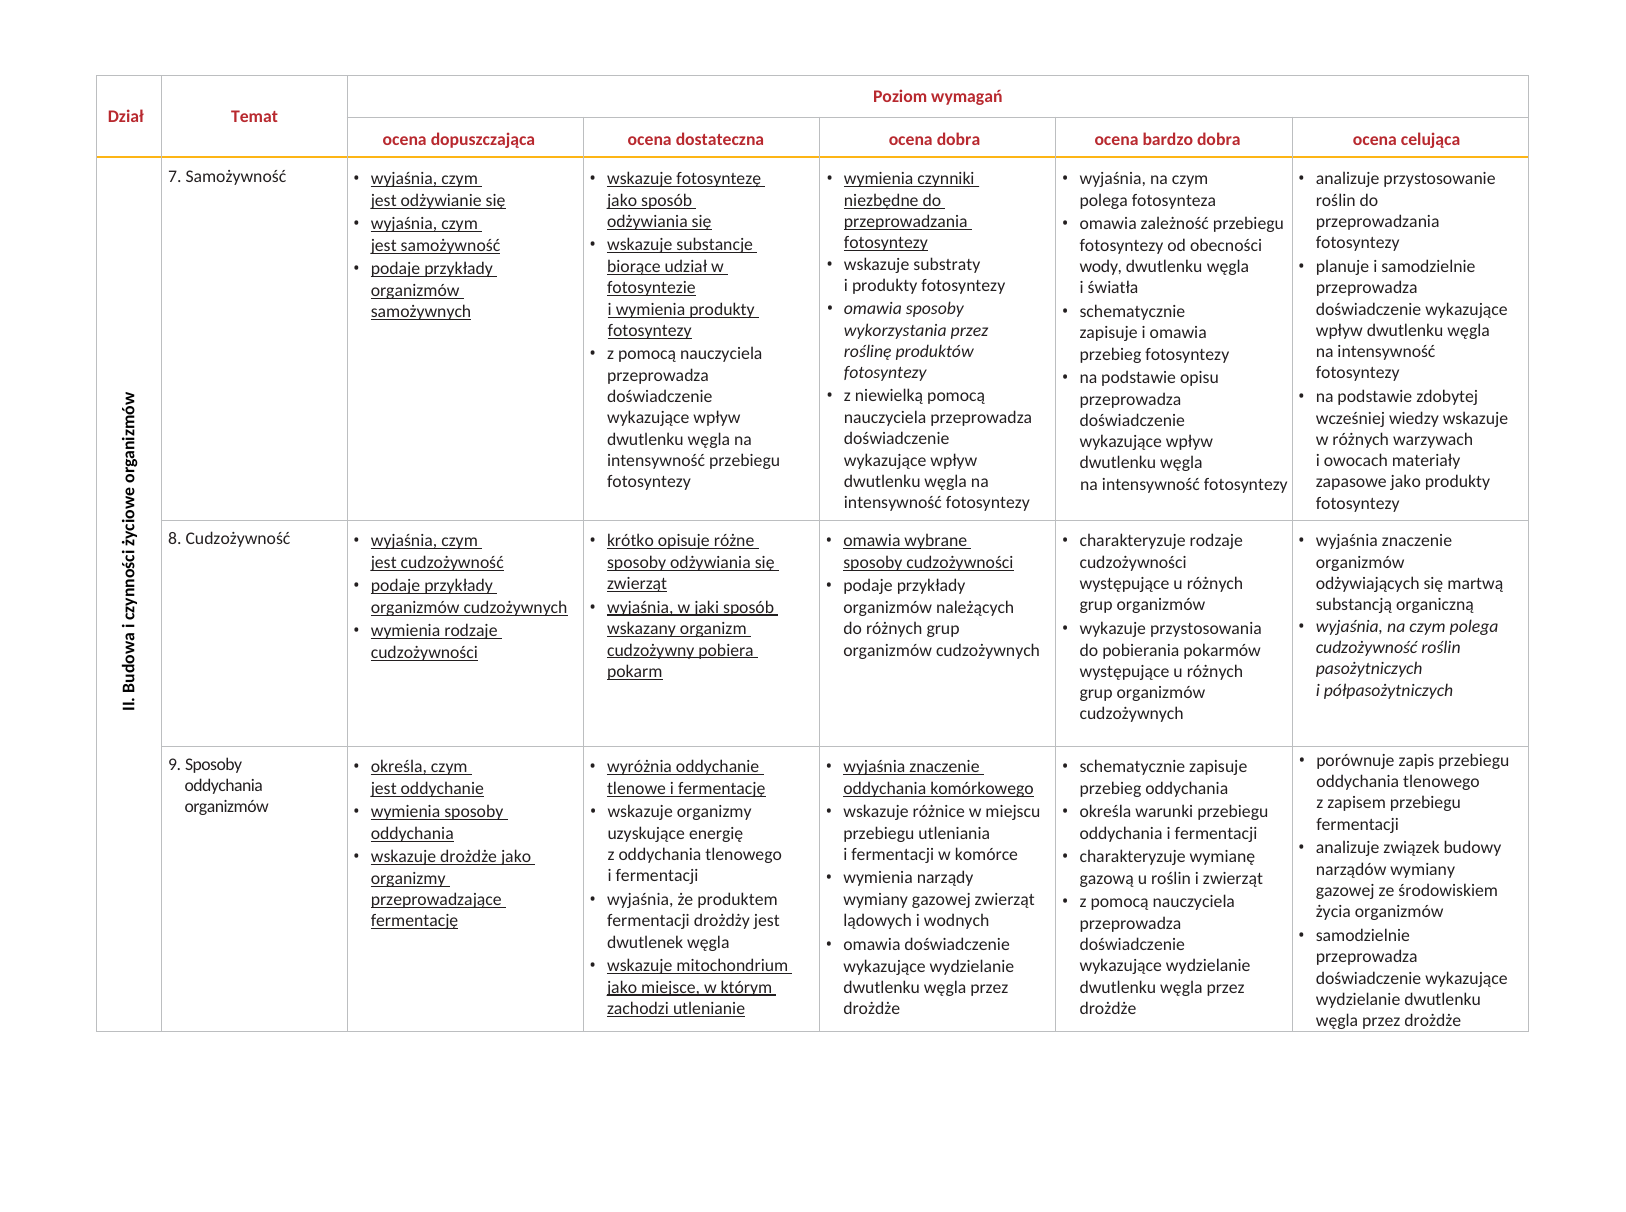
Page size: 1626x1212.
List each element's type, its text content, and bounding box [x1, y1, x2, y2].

table_cell ocena dopuszczająca [348, 118, 583, 156]
table_cell 8. Cudzożywność [162, 521, 347, 746]
table_cell wyróżnia oddychanie tlenowe i fermentację wskazuje organizmy uzyskujące energię z oddychania tlenowego i fermentacji wyjaśnia, że produktem fermentacji drożdży jest dwutlenek węgla wskazuje mitochondrium jako miejsce, w którym zachodzi utlenianie [584, 747, 819, 1031]
table_cell charakteryzuje rodzaje cudzożywności występujące u różnych grup organizmów wykazuje przystosowania do pobierania pokarmów występujące u różnych grup organizmów cudzożywnych [1056, 521, 1292, 746]
table_cell ocena celująca [1293, 118, 1528, 156]
table_cell wyjaśnia, na czym polega fotosynteza omawia zależność przebiegu fotosyntezy od obecności wody, dwutlenku węgla i światła schematycznie zapisuje i omawia przebieg fotosyntezy na podstawie opisu przeprowadza doświadczenie wykazujące wpływ dwutlenku węgla na intensywność fotosyntezy [1056, 158, 1292, 520]
table_cell analizuje przystosowanie roślin do przeprowadzania fotosyntezy planuje i samodzielnie przeprowadza doświadczenie wykazujące wpływ dwutlenku węgla na intensywność fotosyntezy na podstawie zdobytej wcześniej wiedzy wskazuje w różnych warzywach i owocach materiały zapasowe jako produkty fotosyntezy [1293, 158, 1528, 520]
table_header Poziom wymagań [348, 76, 1528, 117]
table_cell ocena bardzo dobra [1056, 118, 1292, 156]
table_cell wymienia czynniki niezbędne do przeprowadzania fotosyntezy wskazuje substraty i produkty fotosyntezy omawia sposoby wykorzystania przez roślinę produktów fotosyntezy z niewielką pomocą nauczyciela przeprowadza doświadczenie wykazujące wpływ dwutlenku węgla na intensywność fotosyntezy [820, 158, 1055, 520]
table_cell wyjaśnia, czym jest cudzożywność podaje przykłady organizmów cudzożywnych wymienia rodzaje cudzożywności [348, 521, 583, 746]
table_cell ocena dostateczna [584, 118, 819, 156]
table_header Temat [162, 76, 347, 156]
table_cell omawia wybrane sposoby cudzożywności podaje przykłady organizmów należących do różnych grup organizmów cudzożywnych [820, 521, 1055, 746]
table_cell wskazuje fotosyntezę jako sposób odżywiania się wskazuje substancje biorące udział w fotosyntezie i wymienia produkty fotosyntezy z pomocą nauczyciela przeprowadza doświadczenie wykazujące wpływ dwutlenku węgla na intensywność przebiegu fotosyntezy [584, 158, 819, 520]
table_cell schematycznie zapisuje przebieg oddychania określa warunki przebiegu oddychania i fermentacji charakteryzuje wymianę gazową u roślin i zwierząt z pomocą nauczyciela przeprowadza doświadczenie wykazujące wydzielanie dwutlenku węgla przez drożdże [1056, 747, 1292, 1031]
table_cell krótko opisuje różne sposoby odżywiania się zwierząt wyjaśnia, w jaki sposób wskazany organizm cudzożywny pobiera pokarm [584, 521, 819, 746]
table_cell porównuje zapis przebiegu oddychania tlenowego z zapisem przebiegu fermentacji analizuje związek budowy narządów wymiany gazowej ze środowiskiem życia organizmów samodzielnie przeprowadza doświadczenie wykazujące wydzielanie dwutlenku węgla przez drożdże [1293, 747, 1528, 1031]
table_cell II. Budowa i czynności życiowe organizmów [97, 158, 161, 1031]
table_cell wyjaśnia, czym jest odżywianie się wyjaśnia, czym jest samożywność podaje przykłady organizmów samożywnych [348, 158, 583, 520]
table_cell określa, czym jest oddychanie wymienia sposoby oddychania wskazuje drożdże jako organizmy przeprowadzające fermentację [348, 747, 583, 1031]
table_cell 7. Samożywność [162, 158, 347, 520]
table_cell ocena dobra [820, 118, 1055, 156]
table_header Dział [97, 76, 161, 156]
table_cell wyjaśnia znaczenie organizmów odżywiających się martwą substancją organiczną wyjaśnia, na czym polega cudzożywność roślin pasożytniczych i półpasożytniczych [1293, 521, 1528, 746]
table_cell 9. Sposoby oddychania organizmów [162, 747, 347, 1031]
table_cell wyjaśnia znaczenie oddychania komórkowego wskazuje różnice w miejscu przebiegu utleniania i fermentacji w komórce wymienia narządy wymiany gazowej zwierząt lądowych i wodnych omawia doświadczenie wykazujące wydzielanie dwutlenku węgla przez drożdże [820, 747, 1055, 1031]
